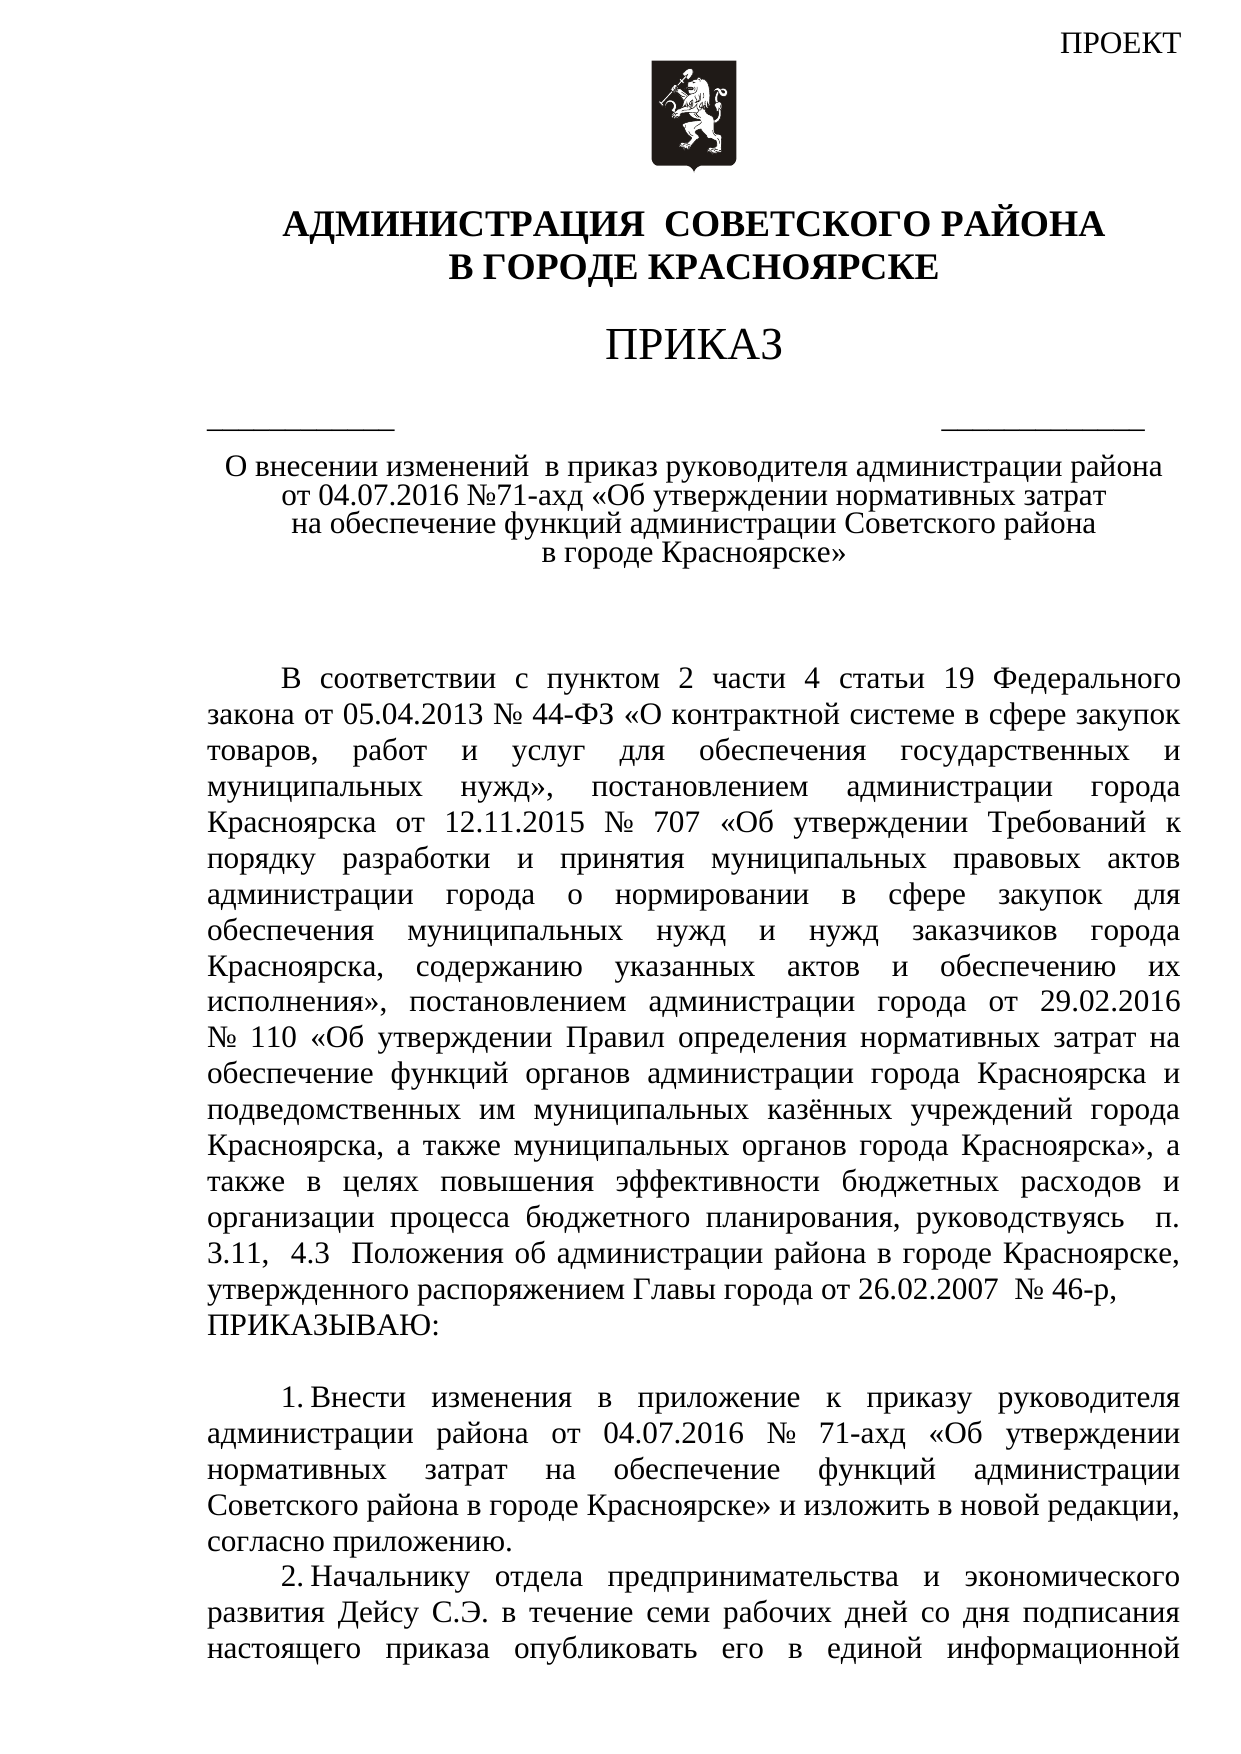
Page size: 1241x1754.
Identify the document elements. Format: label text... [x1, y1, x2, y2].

text О внесении изменений в приказ руководителя администрации района [207, 453, 1181, 482]
list Внести изменения в приложение к приказу руководителя администрации района от 04.07.2016 № 71-ахд «Об утверждении нормативных затрат на обеспечение функций администрации Советского района в городе Красноярске» и изложить в новой редакции, согласно приложению. [207, 1378, 1181, 1558]
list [207, 1558, 1181, 1666]
text В соответствии с пунктом 2 части 4 статьи 19 Федерального закона от 05.04.2013 № 44-ФЗ «О контрактной системе в сфере закупок товаров, работ и услуг для обеспечения государственных и муниципальных нужд», постановлением администрации города Красноярска от 12.11.2015 № 707 «Об утверждении Требований к порядку разработки и принятия муниципальных правовых актов администрации города о нормировании в сфере закупок для обеспечения муниципальных нужд и нужд заказчиков города Красноярска, содержанию указанных актов и обеспечению их исполнения», постановлением администрации города от 29.02.2016 № 110 «Об утверждении Правил определения нормативных затрат на обеспечение функций органов администрации города Красноярска и подведомственных им муниципальных казённых учреждений города Красноярска, а также муниципальных органов города Красноярска», а также в целях повышения эффективности бюджетных расходов и организации процесса бюджетного планирования, руководствуясь п. 3.11, 4.3 Положения об администрации района в городе Красноярске, утвержденного распоряжением Главы города от 26.02.2007 № 46-р, [207, 659, 1181, 1306]
text от 04.07.2016 №71-ахд «Об утверждении нормативных затрат [207, 482, 1181, 511]
text АДМИНИСТРАЦИЯ СОВЕТСКОГО РАЙОНА [207, 202, 1181, 245]
text на обеспечение функций администрации Советского района [207, 511, 513, 539]
text В ГОРОДЕ КРАСНОЯРСКЕ [207, 245, 1181, 288]
text в городе Красноярске» [207, 539, 1181, 568]
text ____________ _____________ [207, 398, 1181, 434]
text на обеспечение функций администрации Советского района [515, 511, 1181, 539]
text ПРИКАЗЫВАЮ: [207, 1306, 1181, 1342]
text ПРИКАЗ [207, 317, 1181, 369]
text ПРОЕКТ [207, 25, 1181, 61]
